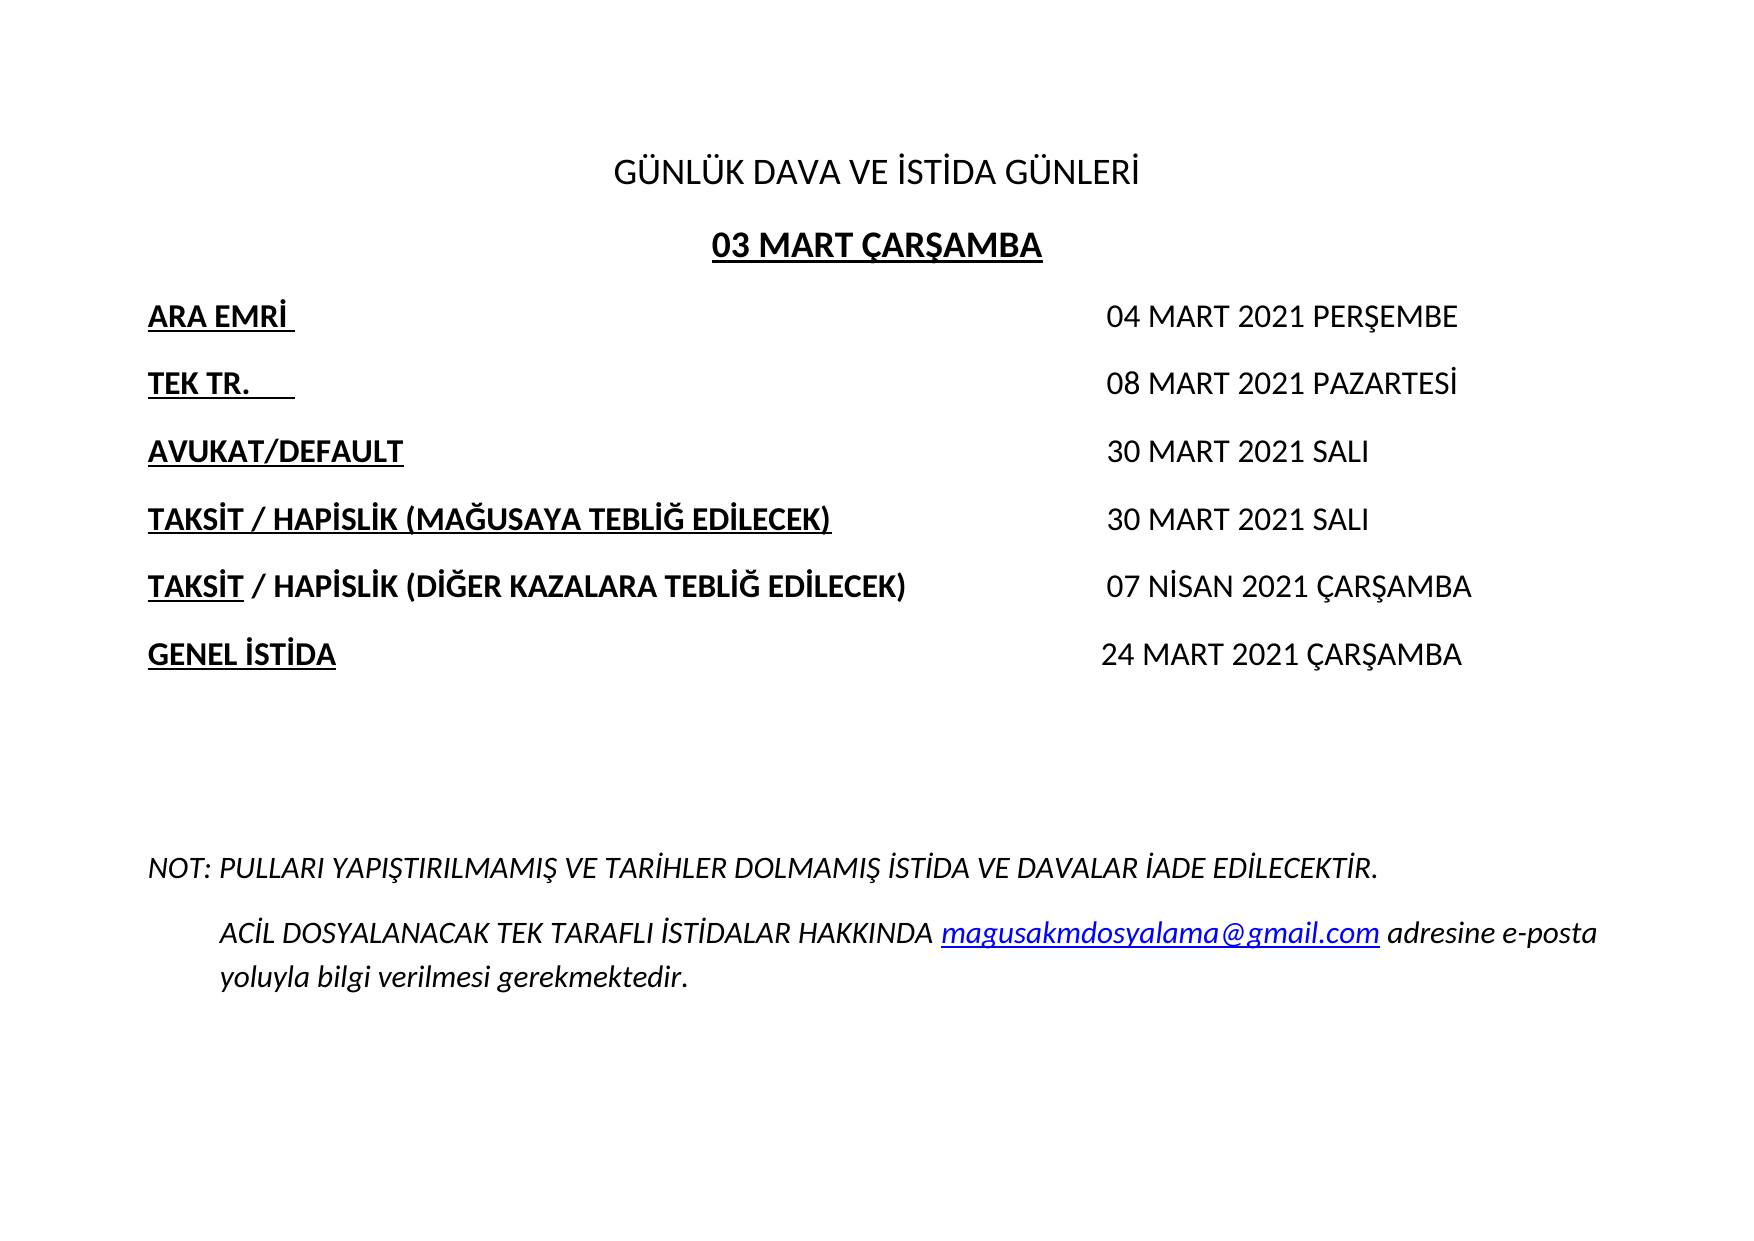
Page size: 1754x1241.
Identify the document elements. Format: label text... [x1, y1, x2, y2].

text ACİL DOSYALANACAK TEK TARAFLI İSTİDALAR HAKKINDA magusakmdosyalama@gmail.com adresine e-posta yoluyla bilgi verilmesi gerekmektedir. [219, 913, 1606, 995]
text NOT: PULLARI YAPIŞTIRILMAMIŞ VE TARİHLER DOLMAMIŞ İSTİDA VE DAVALAR İADE EDİLECEKTİR. [148, 848, 1606, 886]
text GENEL İSTİDA 24 MART 2021 ÇARŞAMBA [148, 633, 1606, 673]
text TAKSİT / HAPİSLİK (MAĞUSAYA TEBLİĞ EDİLECEK) 30 MART 2021 SALI [148, 498, 1606, 538]
text GÜNLÜK DAVA VE İSTİDA GÜNLERİ [148, 148, 1606, 193]
text 03 MART ÇARŞAMBA [148, 221, 1606, 267]
text TAKSİT / HAPİSLİK (DİĞER KAZALARA TEBLİĞ EDİLECEK) 07 NİSAN 2021 ÇARŞAMBA [148, 565, 1606, 606]
text TEK TR. 08 MART 2021 PAZARTESİ [148, 362, 1606, 403]
text AVUKAT/DEFAULT 30 MART 2021 SALI [148, 430, 1606, 471]
text ARA EMRİ 04 MART 2021 PERŞEMBE [148, 295, 1606, 336]
